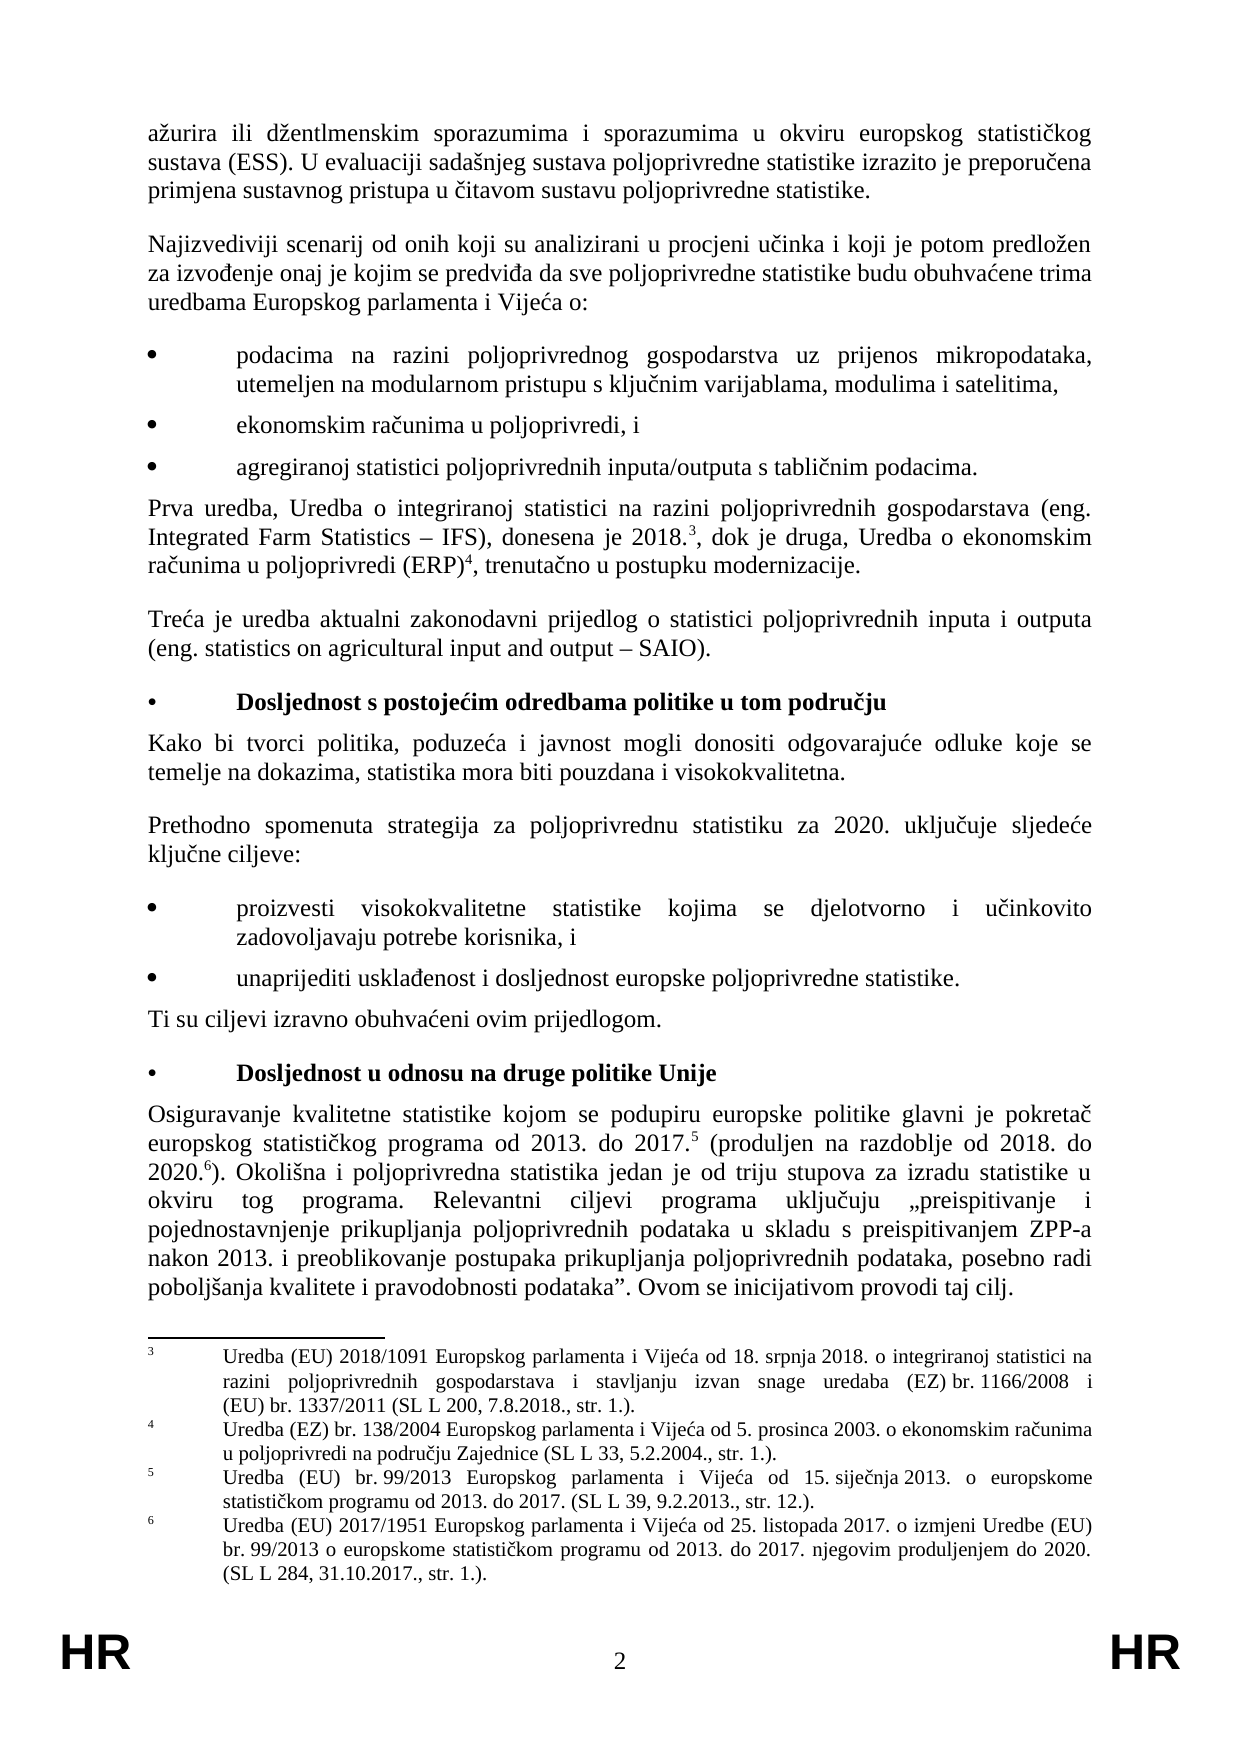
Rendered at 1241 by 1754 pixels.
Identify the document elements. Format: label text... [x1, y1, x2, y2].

subtitle • Dosljednost s postojećim odredbama politike u tom području [148, 687, 1093, 716]
text agregiranoj statistici poljoprivrednih inputa/outputa s tabličnim podacima. [148, 452, 1093, 481]
text Prva uredba, Uredba o integriranoj statistici na razini poljoprivrednih gospodarstava (eng. Integrated Farm Statistics – IFS), donesena je 2018., dok je druga, Uredba o ekonomskim računima u poljoprivredi (ERP), trenutačno u postupku modernizacije. [148, 493, 1093, 579]
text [148, 118, 1093, 204]
text proizvesti visokokvalitetne statistike kojima se djelotvorno i učinkovito zadovoljavaju potrebe korisnika, i [148, 893, 1093, 951]
text Osiguravanje kvalitetne statistike kojom se podupiru europske politike glavni je pokretač europskog statističkog programa od 2013. do 2017. (produljen na razdoblje od 2018. do 2020.). Okolišna i poljoprivredna statistika jedan je od triju stupova za izradu statistike u okviru tog programa. Relevantni ciljevi programa uključuju „preispitivanje i pojednostavnjenje prikupljanja poljoprivrednih podataka u skladu s preispitivanjem ZPP-a nakon 2013. i preoblikovanje postupaka prikupljanja poljoprivrednih podataka, posebno radi poboljšanja kvalitete i pravodobnosti podataka”. Ovom se inicijativom provodi taj cilj. [148, 1099, 1093, 1301]
text Kako bi tvorci politika, poduzeća i javnost mogli donositi odgovarajuće odluke koje se temelje na dokazima, statistika mora biti pouzdana i visokokvalitetna. [148, 728, 1093, 786]
text unaprijediti usklađenost i dosljednost europske poljoprivredne statistike. [148, 963, 1093, 992]
subtitle • Dosljednost u odnosu na druge politike Unije [148, 1058, 1093, 1087]
text ekonomskim računima u poljoprivredi, i [148, 411, 1093, 439]
text Ti su ciljevi izravno obuhvaćeni ovim prijedlogom. [148, 1004, 1093, 1033]
text Treća je uredba aktualni zakonodavni prijedlog o statistici poljoprivrednih inputa i outputa (eng. statistics on agricultural input and output – SAIO). [148, 604, 1093, 662]
text Prethodno spomenuta strategija za poljoprivrednu statistiku za 2020. uključuje sljedeće ključne ciljeve: [148, 811, 1093, 868]
text Najizvediviji scenarij od onih koji su analizirani u procjeni učinka i koji je potom predložen za izvođenje onaj je kojim se predviđa da sve poljoprivredne statistike budu obuhvaćene trima uredbama Europskog parlamenta i Vijeća o: [148, 229, 1093, 316]
list podacima na razini poljoprivrednog gospodarstva uz prijenos mikropodataka, utemeljen na modularnom pristupu s ključnim varijablama, modulima i satelitima, [148, 341, 1093, 398]
